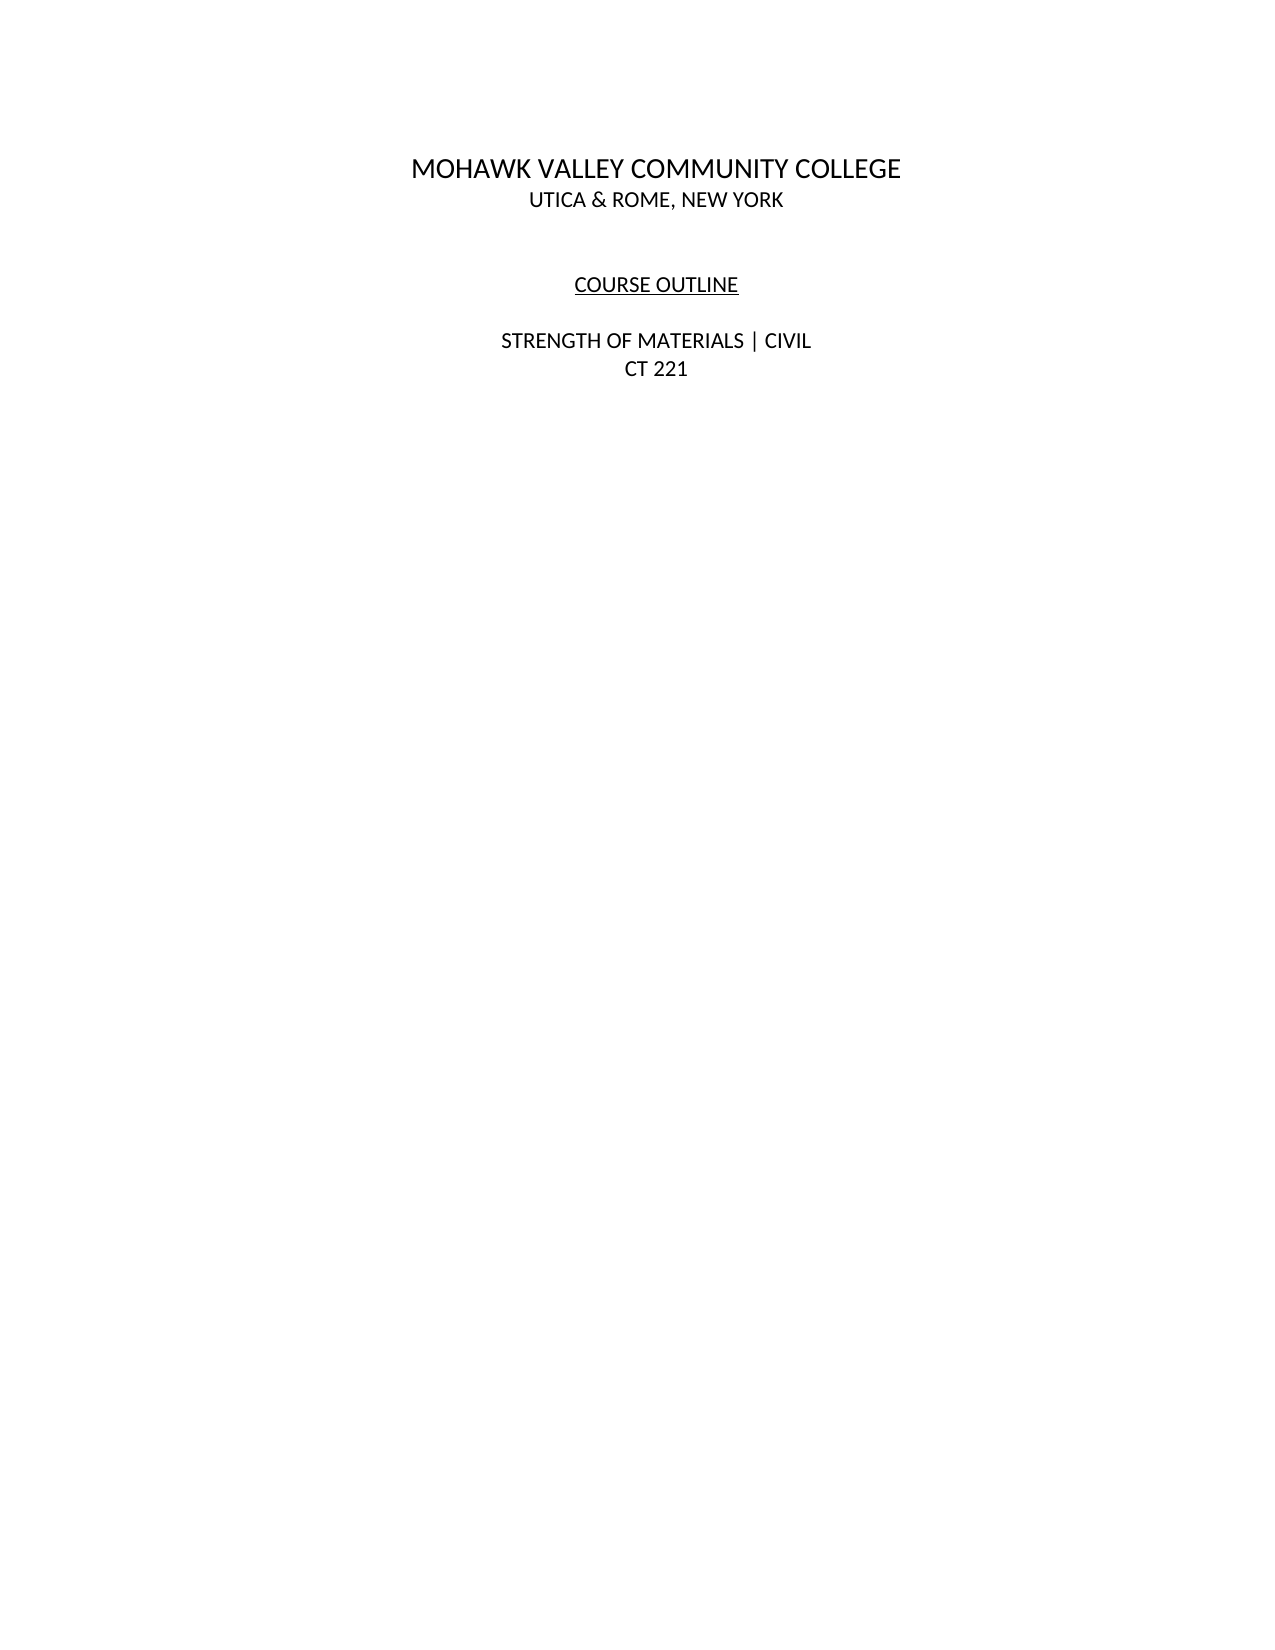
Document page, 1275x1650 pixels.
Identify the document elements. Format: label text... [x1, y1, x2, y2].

text MOHAWK VALLEY COMMUNITY COLLEGE [187, 150, 1125, 186]
text STRENGTH OF MATERIALS | CIVIL [187, 326, 1125, 354]
text CT 221 [187, 354, 1125, 382]
text UTICA & ROME, NEW YORK [187, 186, 1125, 214]
text COURSE OUTLINE [187, 270, 1125, 298]
